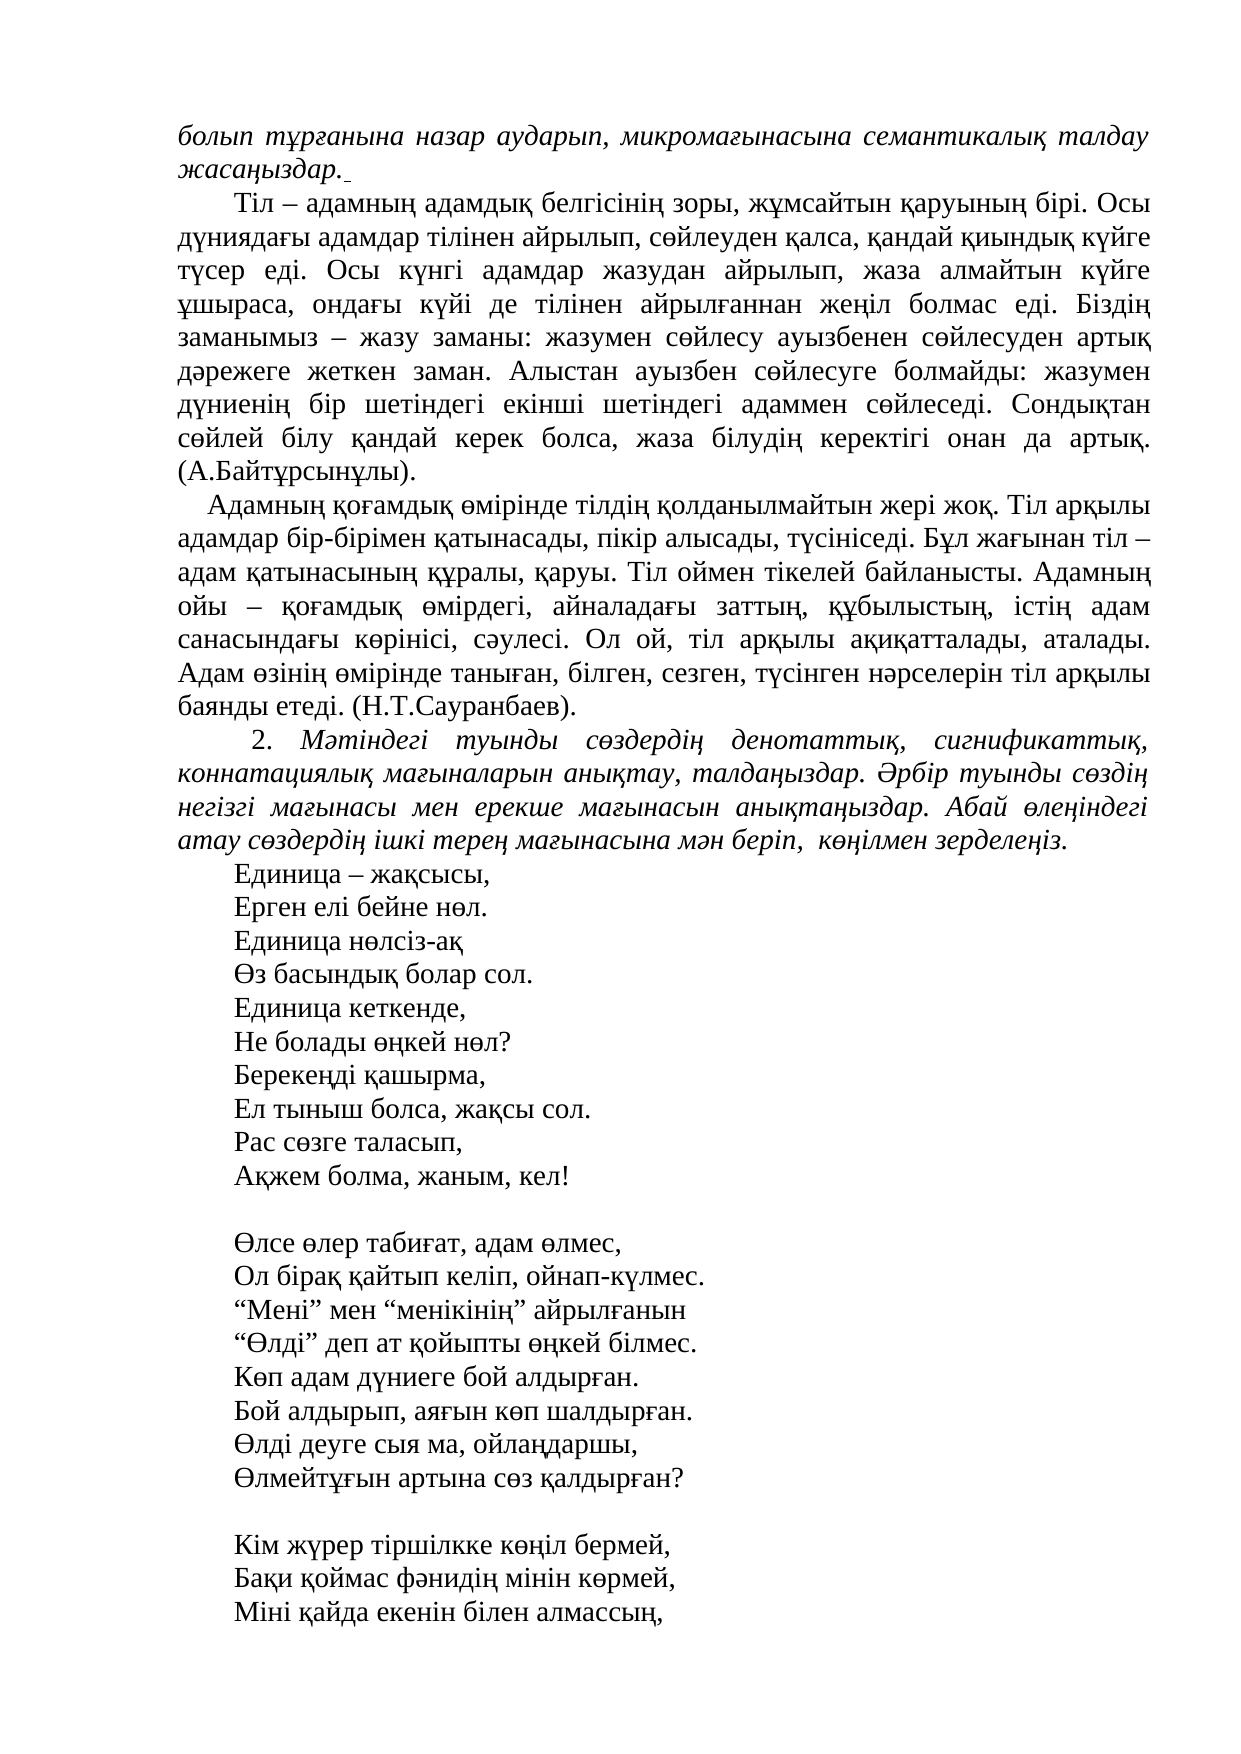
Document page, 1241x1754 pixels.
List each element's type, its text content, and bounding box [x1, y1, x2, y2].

text 2. Мәтіндегі туынды сөздердің денотаттық, сигнификаттық, коннатациялық мағыналарын анықтау, талдаңыздар. Әрбір туынды сөздің негізгі мағынасы мен ерекше мағынасын анықтаңыздар. Абай өлеңіндегі атау сөздердің ішкі терең мағынасына мән беріп, көңілмен зерделеңіз. [177, 722, 1152, 856]
text Міні қайда екенін білен алмассың, [177, 1594, 1152, 1627]
text Бой алдырып, аяғын көп шалдырған. [177, 1393, 1152, 1426]
text Өлмейтұғын артына сөз қалдырған? [177, 1460, 1152, 1493]
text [177, 118, 1152, 185]
text Өз басындық болар сол. [177, 957, 1152, 990]
text Бақи қоймас фәнидің мінін көрмей, [177, 1560, 1152, 1594]
text Единица нөлсіз-ақ [177, 923, 1152, 957]
text Өлді деуге сыя ма, ойлаңдаршы, [177, 1426, 1152, 1460]
text Не болады өңкей нөл? [177, 1024, 1152, 1057]
text Единица кеткенде, [177, 990, 1152, 1024]
text Ол бірақ қайтып келіп, ойнап-күлмес. [177, 1258, 1152, 1292]
text Тіл – адамның адамдық белгісінің зоры, жұмсайтын қаруының бірі. Осы дүниядағы адамдар тілінен айрылып, сөйлеуден қалса, қандай қиындық күйге түсер еді. Осы күнгі адамдар жазудан айрылып, жаза алмайтын күйге ұшыраса, ондағы күйі де тілінен айрылғаннан жеңіл болмас еді. Біздің заманымыз – жазу заманы: жазумен сөйлесу ауызбенен сөйлесуден артық дәрежеге жеткен заман. Алыстан ауызбен сөйлесуге болмайды: жазумен дүниенің бір шетіндегі екінші шетіндегі адаммен сөйлеседі. Сондықтан сөйлей білу қандай керек болса, жаза білудің керектігі онан да артық. (А.Байтұрсынұлы). [177, 185, 1152, 487]
text Единица – жақсысы, [177, 856, 1152, 889]
text Рас сөзге таласып, [177, 1124, 1152, 1158]
text Ерген елі бейне нөл. [177, 889, 1152, 923]
text Кім жүрер тіршілкке көңіл бермей, [177, 1527, 1152, 1560]
text Көп адам дүниеге бой алдырған. [177, 1359, 1152, 1393]
text “Өлді” деп ат қойыпты өңкей білмес. [177, 1326, 1152, 1359]
text Берекеңді қашырма, [177, 1057, 1152, 1091]
text Ел тыныш болса, жақсы сол. [177, 1091, 1152, 1124]
text Өлсе өлер табиғат, адам өлмес, [177, 1225, 1152, 1258]
text Ақжем болма, жаным, кел! [177, 1158, 1152, 1191]
text “Мені” мен “менікінің” айрылғанын [177, 1292, 1152, 1326]
text Адамның қоғамдық өмірінде тілдің қолданылмайтын жері жоқ. Тіл арқылы адамдар бір-бірімен қатынасады, пікір алысады, түсініседі. Бұл жағынан тіл – адам қатынасының құралы, қаруы. Тіл оймен тікелей байланысты. Адамның ойы – қоғамдық өмірдегі, айналадағы заттың, құбылыстың, істің адам санасындағы көрінісі, сәулесі. Ол ой, тіл арқылы ақиқатталады, аталады. Адам өзінің өмірінде таныған, білген, сезген, түсінген нәрселерін тіл арқылы баянды етеді. (Н.Т.Сауранбаев). [177, 487, 1152, 722]
